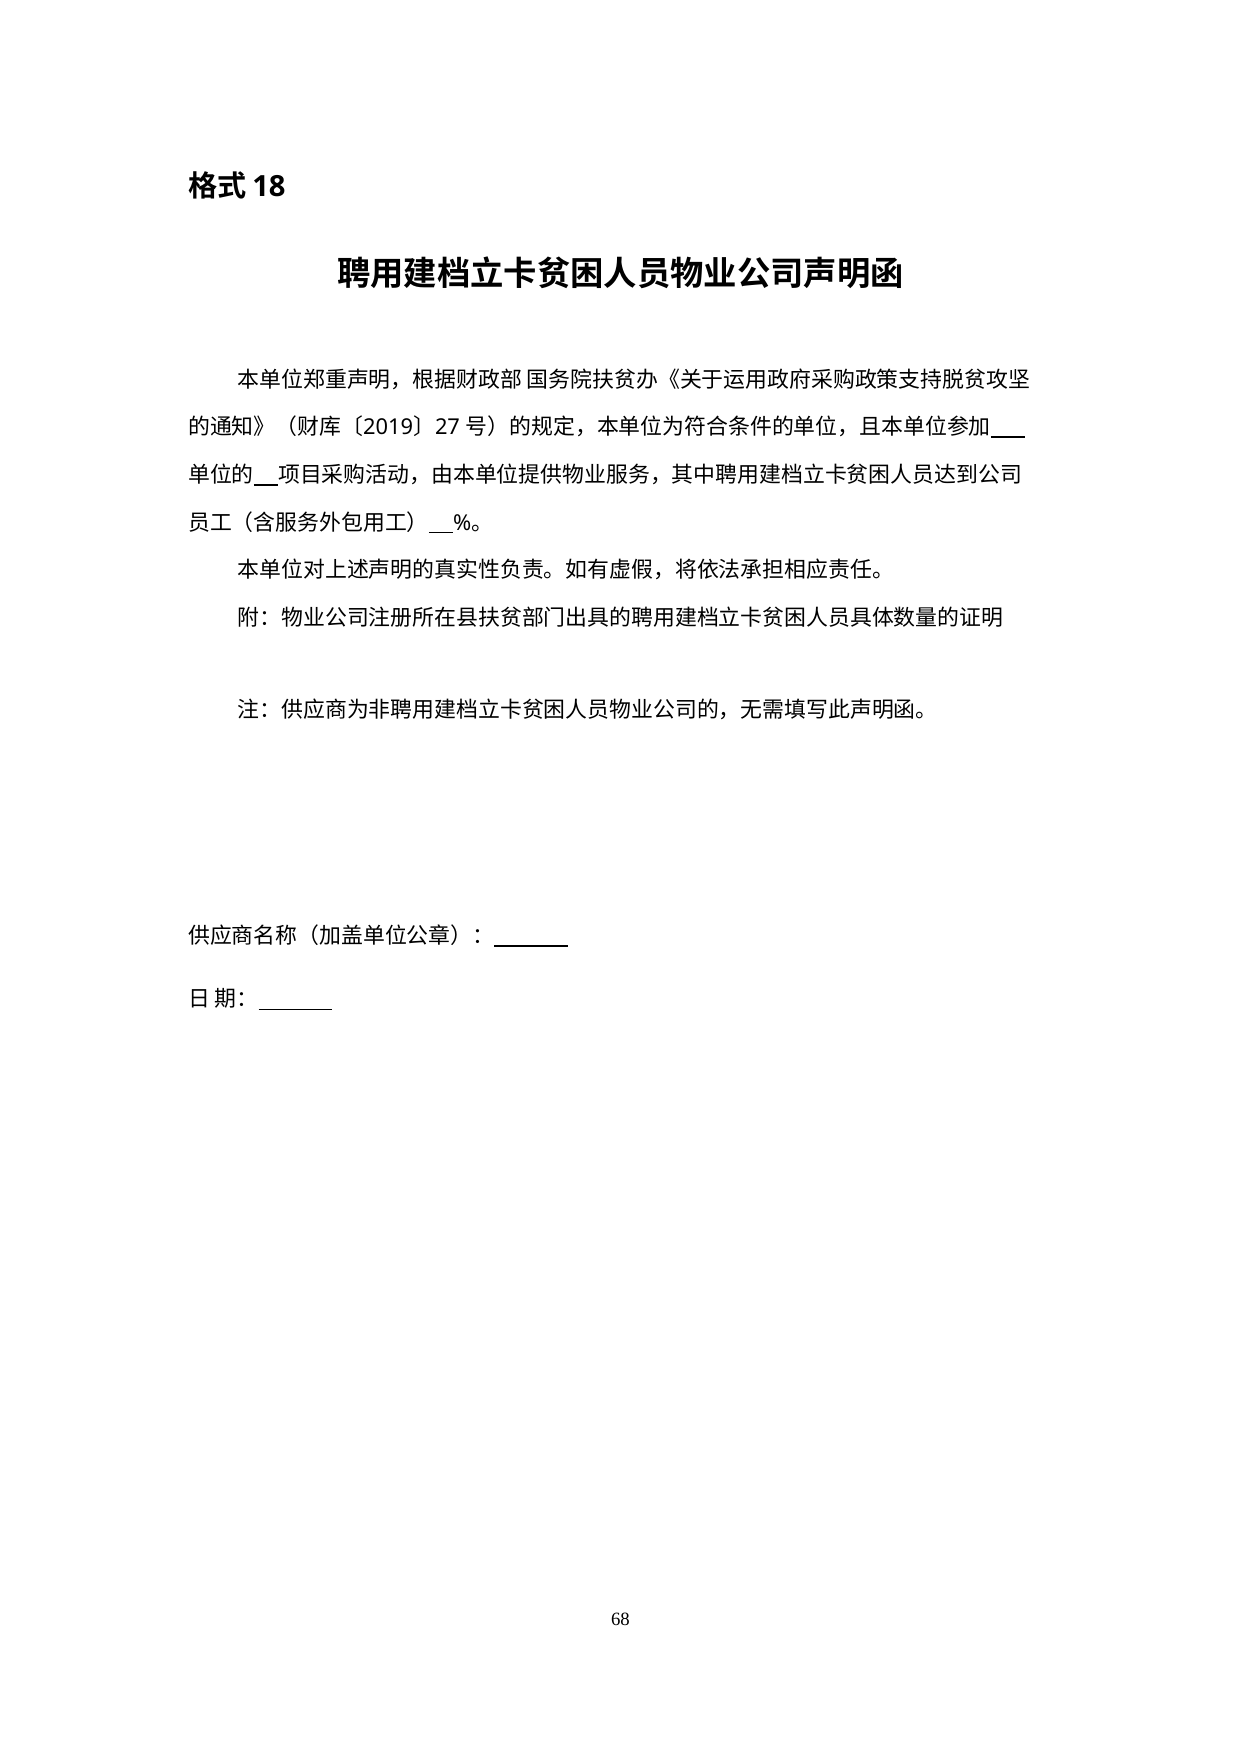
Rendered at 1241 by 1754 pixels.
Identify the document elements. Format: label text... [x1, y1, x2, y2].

text 本单位对上述声明的真实性负责。如有虚假，将依法承担相应责任。 [188, 552, 1041, 584]
subtitle 格式18 [188, 162, 1052, 205]
text 日 期： [188, 981, 1041, 1013]
text 本单位郑重声明，根据财政部 国务院扶贫办《关于运用政府采购政策支持脱贫攻坚的通知》（财库〔2019〕27 号）的规定，本单位为符合条件的单位，且本单位参加 单位的 项目采购活动，由本单位提供物业服务，其中聘用建档立卡贫困人员达到公司员工（含服务外包用工） %。 [188, 362, 1041, 536]
text 注：供应商为非聘用建档立卡贫困人员物业公司的，无需填写此声明函。 [188, 692, 1041, 723]
text 附：物业公司注册所在县扶贫部门出具的聘用建档立卡贫困人员具体数量的证明 [188, 599, 1041, 631]
text 供应商名称（加盖单位公章）： [188, 918, 1041, 950]
text 聘用建档立卡贫困人员物业公司声明函 [188, 238, 1052, 304]
